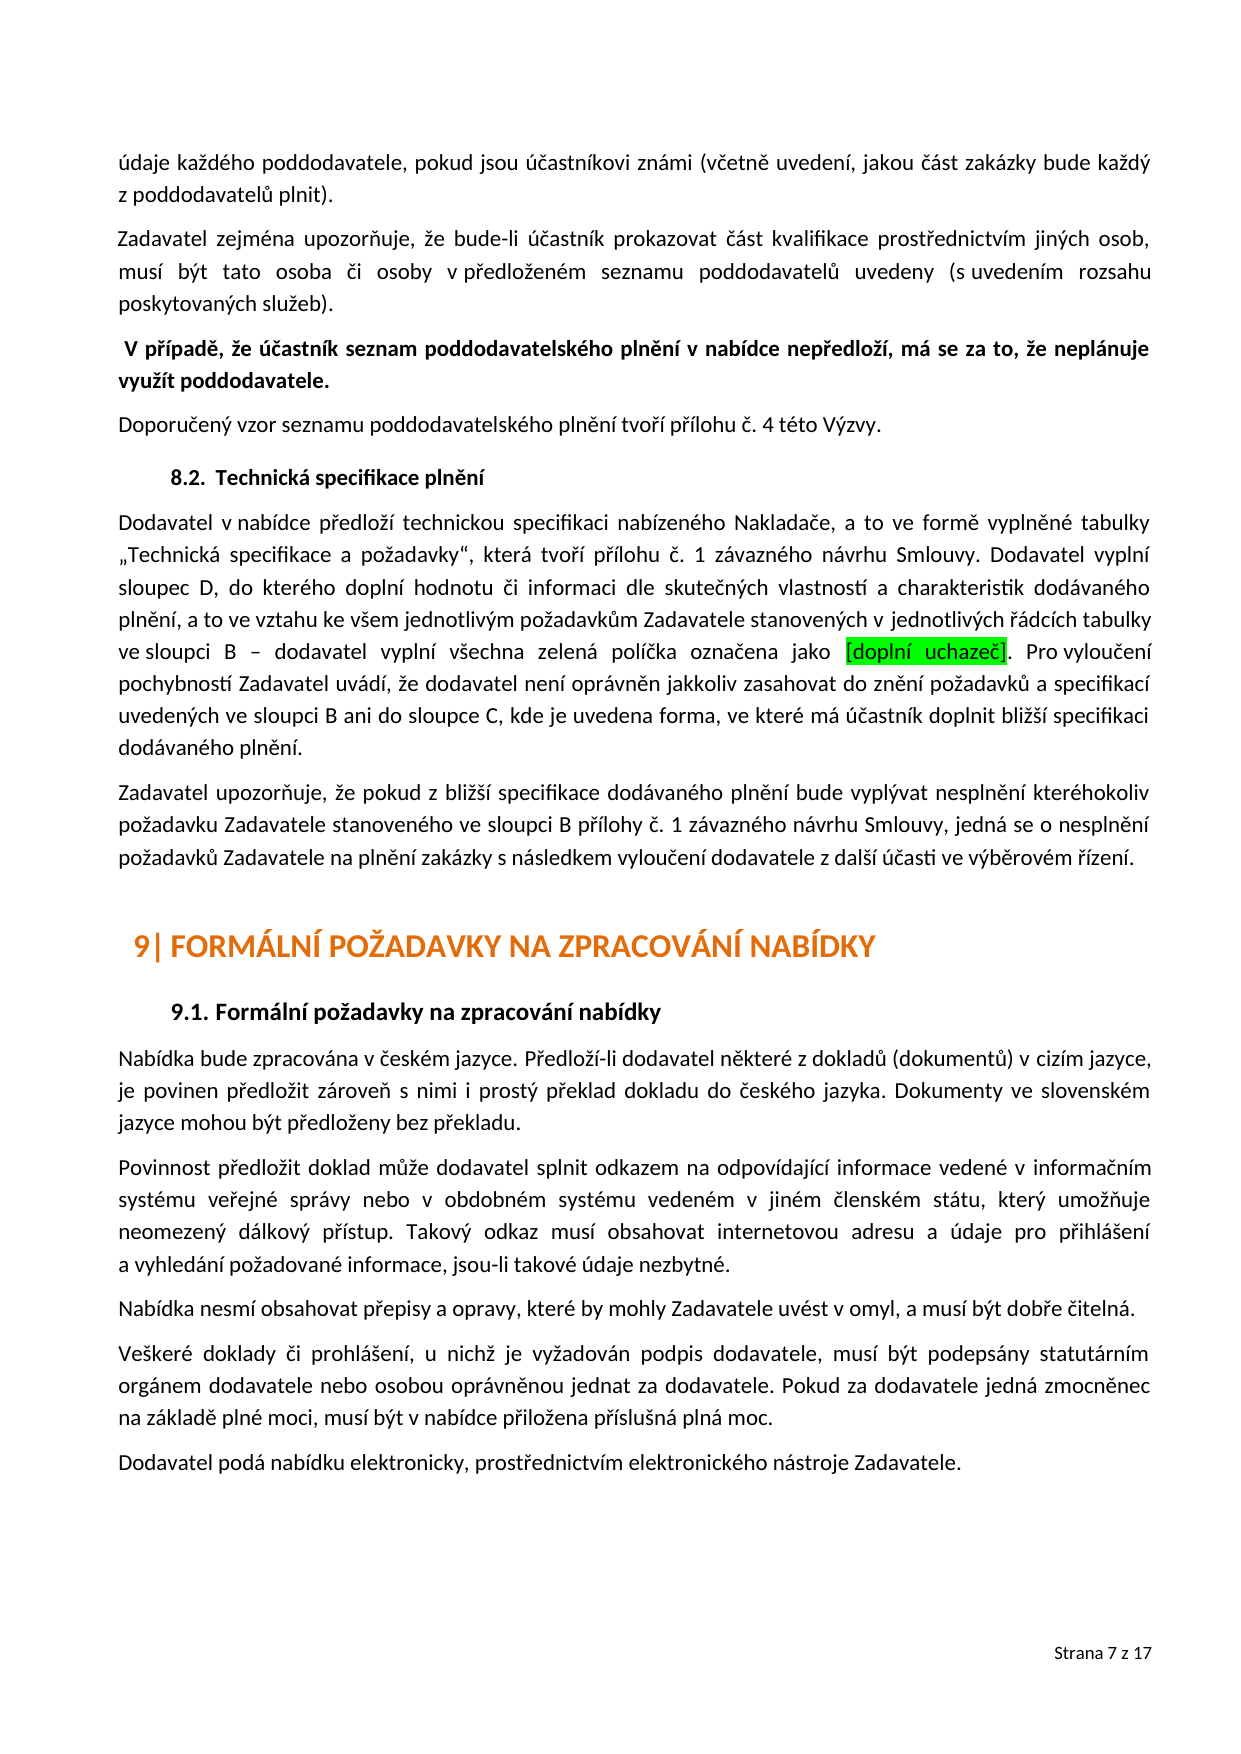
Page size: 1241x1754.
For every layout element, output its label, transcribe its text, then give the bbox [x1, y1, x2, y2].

text Dodavatel v nabídce předloží technickou specifikaci nabízeného Nakladače, a to ve formě vyplněné tabulky „Technická specifikace a požadavky“, která tvoří přílohu č. 1 závazného návrhu Smlouvy. Dodavatel vyplní sloupec D, do kterého doplní hodnotu či informaci dle skutečných vlastností a charakteristik dodávaného plnění, a to ve vztahu ke všem jednotlivým požadavkům Zadavatele stanovených v jednotlivých řádcích tabulky ve sloupci B – dodavatel vyplní všechna zelená políčka označena jako [doplní uchazeč]. Pro vyloučení pochybností Zadavatel uvádí, že dodavatel není oprávněn jakkoliv zasahovat do znění požadavků a specifikací uvedených ve sloupci B ani do sloupce C, kde je uvedena forma, ve které má účastník doplnit bližší specifikaci dodávaného plnění. [118, 508, 1152, 762]
subtitle FORMÁLNÍ POŽADAVKY NA ZPRACOVÁNÍ NABÍDKY [133, 925, 1152, 966]
text Nabídka bude zpracována v českém jazyce. Předloží-li dodavatel některé z dokladů (dokumentů) v cizím jazyce, je povinen předložit zároveň s nimi i prostý překlad dokladu do českého jazyka. Dokumenty ve slovenském jazyce mohou být předloženy bez překladu. [118, 1044, 1152, 1136]
text Veškeré doklady či prohlášení, u nichž je vyžadován podpis dodavatele, musí být podepsány statutárním orgánem dodavatele nebo osobou oprávněnou jednat za dodavatele. Pokud za dodavatele jedná zmocněnec na základě plné moci, musí být v nabídce přiložena příslušná plná moc. [118, 1339, 1152, 1431]
text Povinnost předložit doklad může dodavatel splnit odkazem na odpovídající informace vedené v informačním systému veřejné správy nebo v obdobném systému vedeném v jiném členském státu, který umožňuje neomezený dálkový přístup. Takový odkaz musí obsahovat internetovou adresu a údaje pro přihlášení a vyhledání požadované informace, jsou-li takové údaje nezbytné. [118, 1153, 1152, 1278]
subtitle Formální požadavky na zpracování nabídky [170, 997, 1152, 1027]
text Nabídka nesmí obsahovat přepisy a opravy, které by mohly Zadavatele uvést v omyl, a musí být dobře čitelná. [118, 1294, 1152, 1322]
subtitle Technická specifikace plnění [170, 463, 1152, 492]
text V případě, že účastník seznam poddodavatelského plnění v nabídce nepředloží, má se za to, že neplánuje využít poddodavatele. [117, 334, 1152, 394]
text Zadavatel upozorňuje, že pokud z bližší specifikace dodávaného plnění bude vyplývat nesplnění kteréhokoliv požadavku Zadavatele stanoveného ve sloupci B přílohy č. 1 závazného návrhu Smlouvy, jedná se o nesplnění požadavků Zadavatele na plnění zakázky s následkem vyloučení dodavatele z další účasti ve výběrovém řízení. [118, 778, 1152, 871]
text Zadavatel zejména upozorňuje, že bude-li účastník prokazovat část kvalifikace prostřednictvím jiných osob, musí být tato osoba či osoby v předloženém seznamu poddodavatelů uvedeny (s uvedením rozsahu poskytovaných služeb). [117, 224, 1152, 317]
text Doporučený vzor seznamu poddodavatelského plnění tvoří přílohu č. 4 této Výzvy. [118, 411, 1152, 438]
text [118, 148, 1152, 208]
text Dodavatel podá nabídku elektronicky, prostřednictvím elektronického nástroje Zadavatele. [118, 1448, 1152, 1476]
